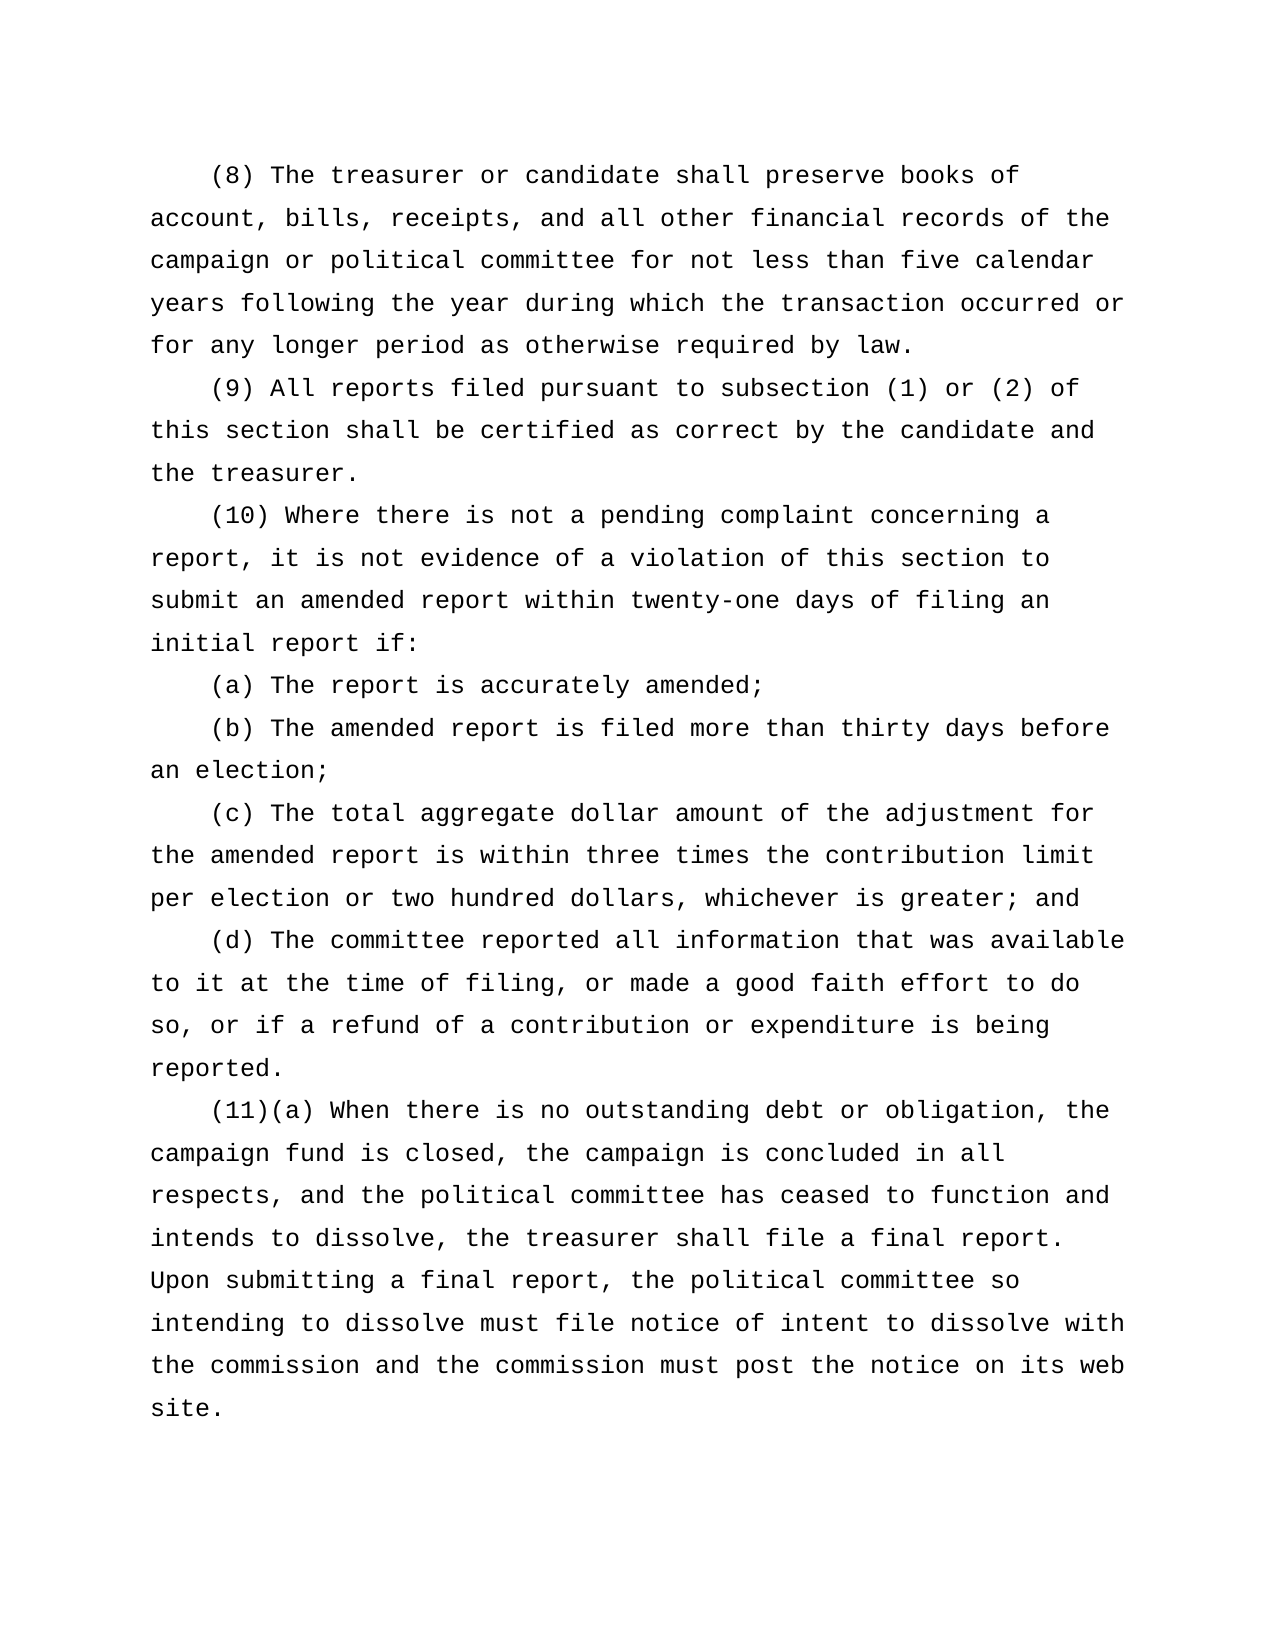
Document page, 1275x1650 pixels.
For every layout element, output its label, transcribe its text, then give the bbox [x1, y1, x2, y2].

text (9) All reports filed pursuant to subsection (1) or (2) of this section shall be certified as correct by the candidate and the treasurer. [150, 362, 1125, 490]
text (8) The treasurer or candidate shall preserve books of account, bills, receipts, and all other financial records of the campaign or political committee for not less than five calendar years following the year during which the transaction occurred or for any longer period as otherwise required by law. [150, 150, 1125, 362]
text (c) The total aggregate dollar amount of the adjustment for the amended report is within three times the contribution limit per election or two hundred dollars, whichever is greater; and [150, 787, 1125, 915]
text (d) The committee reported all information that was available to it at the time of filing, or made a good faith effort to do so, or if a refund of a contribution or expenditure is being reported. [150, 915, 1125, 1085]
text (10) Where there is not a pending complaint concerning a report, it is not evidence of a violation of this section to submit an amended report within twenty-one days of filing an initial report if: [150, 490, 1125, 660]
text (b) The amended report is filed more than thirty days before an election; [150, 702, 1125, 787]
text (a) The report is accurately amended; [150, 660, 1125, 702]
text (11)(a) When there is no outstanding debt or obligation, the campaign fund is closed, the campaign is concluded in all respects, and the political committee has ceased to function and intends to dissolve, the treasurer shall file a final report. Upon submitting a final report, the political committee so intending to dissolve must file notice of intent to dissolve with the commission and the commission must post the notice on its web site. [150, 1085, 1125, 1425]
